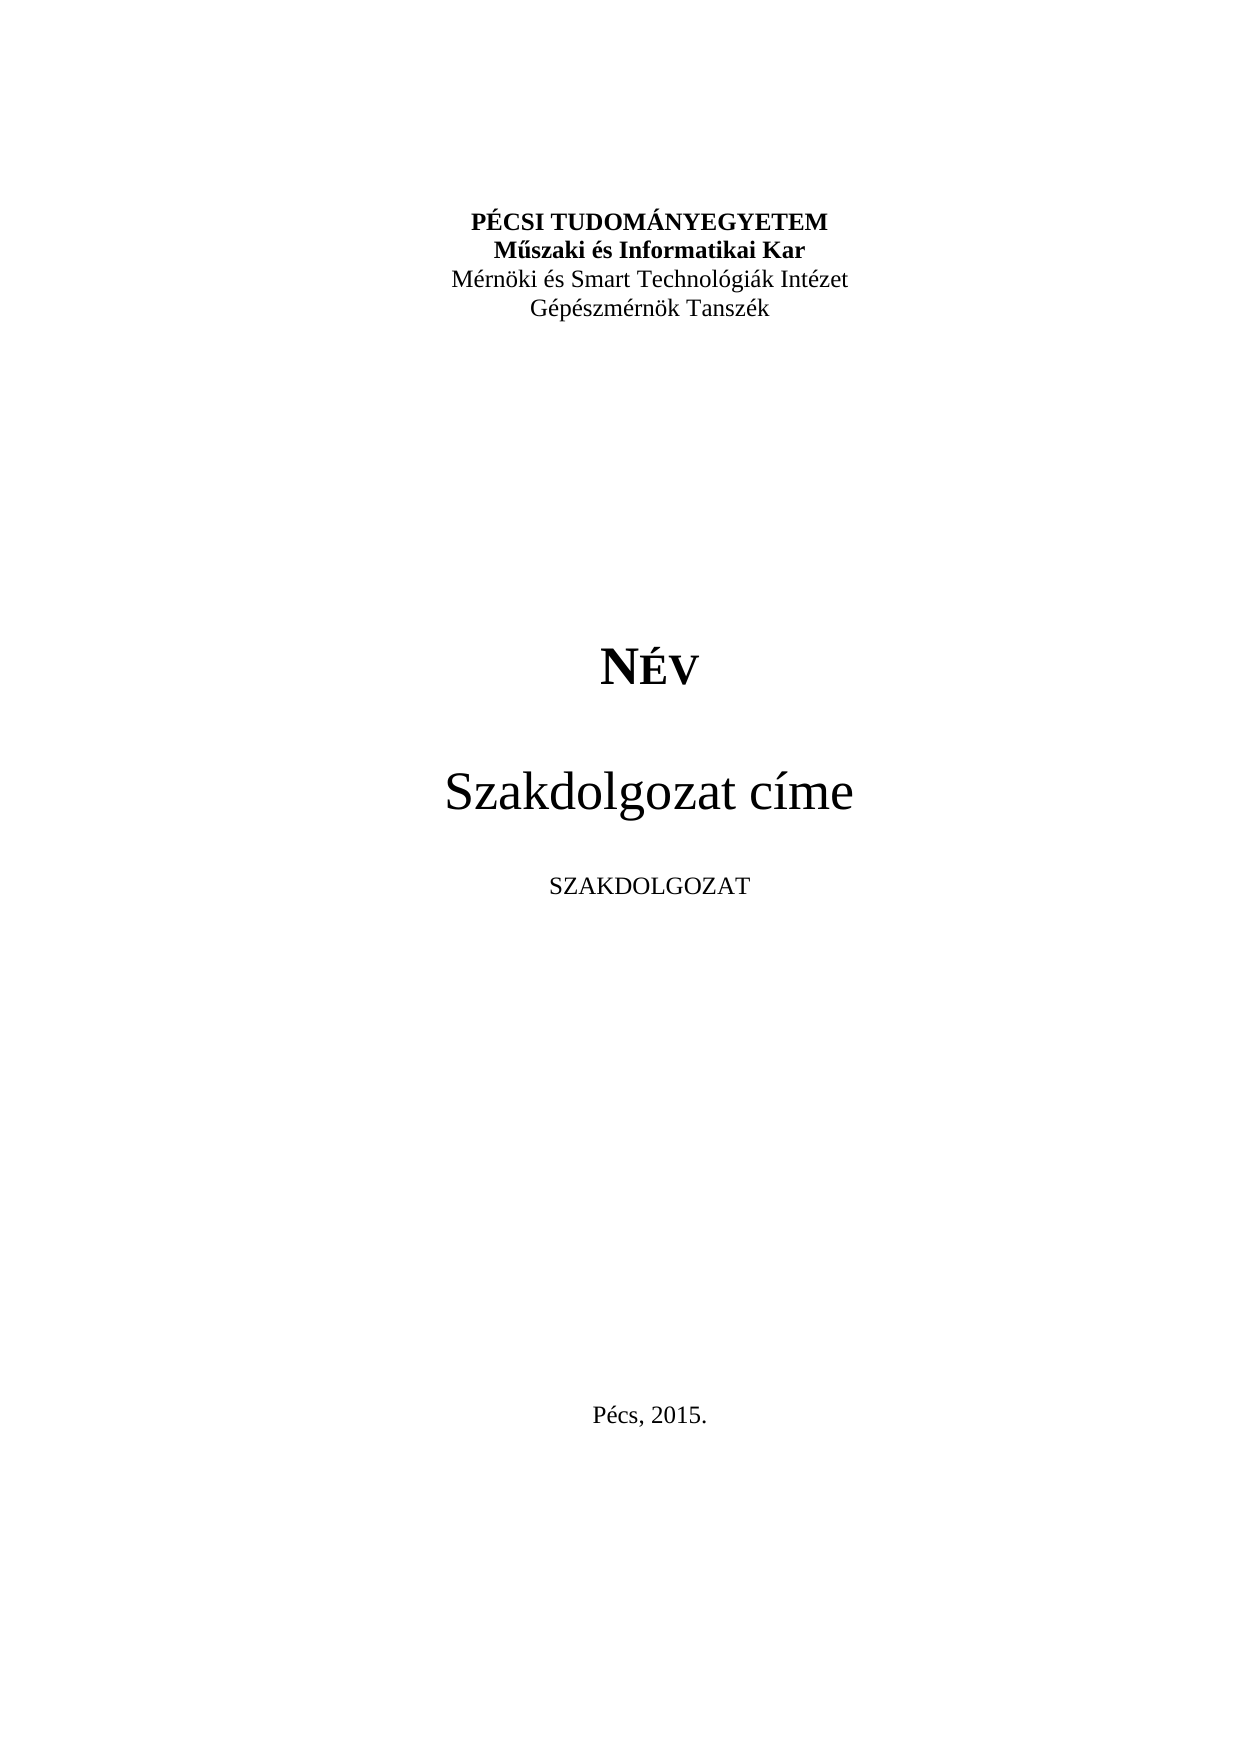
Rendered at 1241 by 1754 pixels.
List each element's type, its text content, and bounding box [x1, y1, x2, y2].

text Műszaki és Informatikai Kar [207, 236, 1092, 264]
text Név [207, 634, 1092, 697]
text PÉCSI TUDOMÁNYEGYETEM [207, 207, 1092, 236]
text Mérnöki és Smart Technológiák Intézet [207, 264, 1092, 293]
text SZAKDOLGOZAT [207, 871, 1092, 900]
text Gépészmérnök Tanszék [207, 293, 1092, 322]
text Szakdolgozat címe [207, 759, 1092, 821]
text Pécs, 2015. [207, 1400, 1092, 1429]
